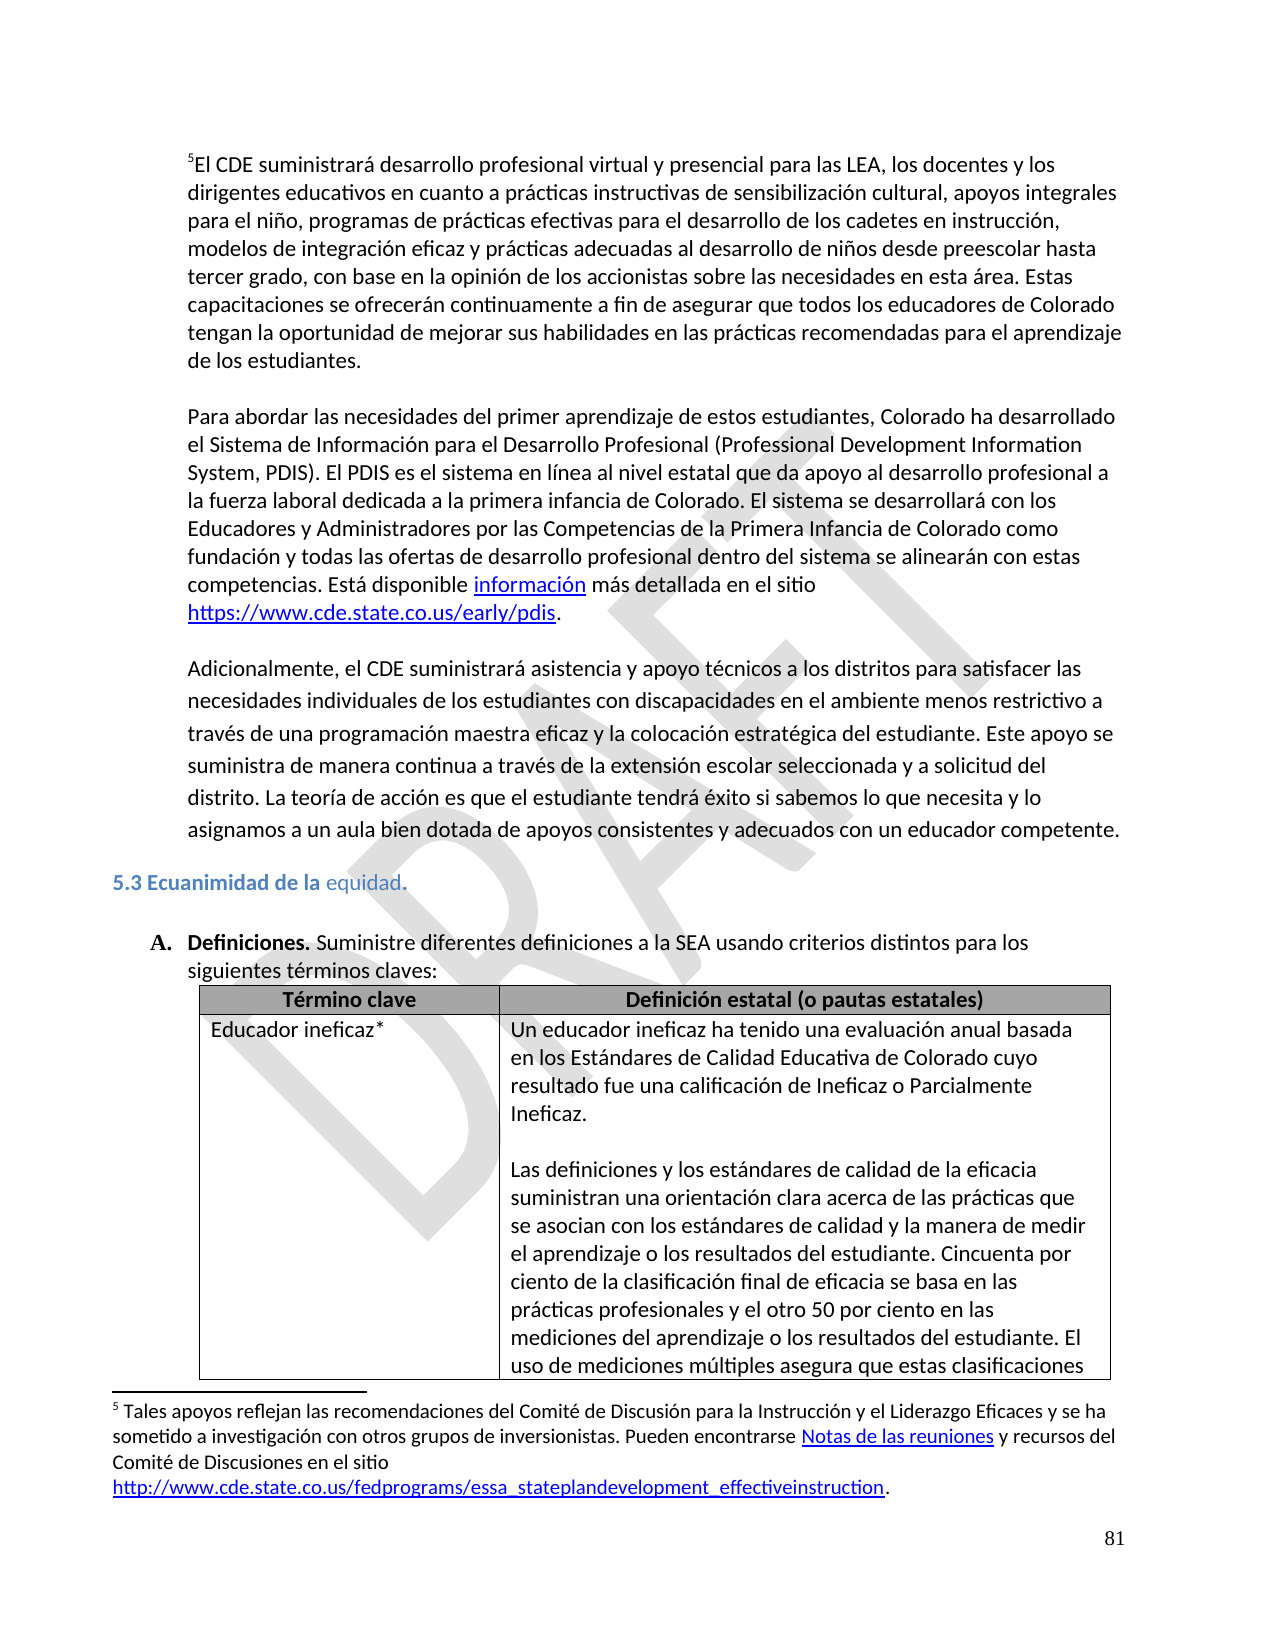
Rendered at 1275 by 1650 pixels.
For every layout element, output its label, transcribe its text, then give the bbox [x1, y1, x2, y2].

subtitle 5.3 Ecuanimidad de la equidad. [112, 868, 1125, 896]
list Definiciones. Suministre diferentes definiciones a la SEA usando criterios distintos para los siguientes términos claves: [150, 928, 1125, 984]
table_header Término clave [200, 986, 499, 1014]
table_header Definición estatal (o pautas estatales) [500, 986, 1110, 1014]
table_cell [500, 1015, 1110, 1379]
table_cell Educador ineficaz* [200, 1015, 499, 1379]
